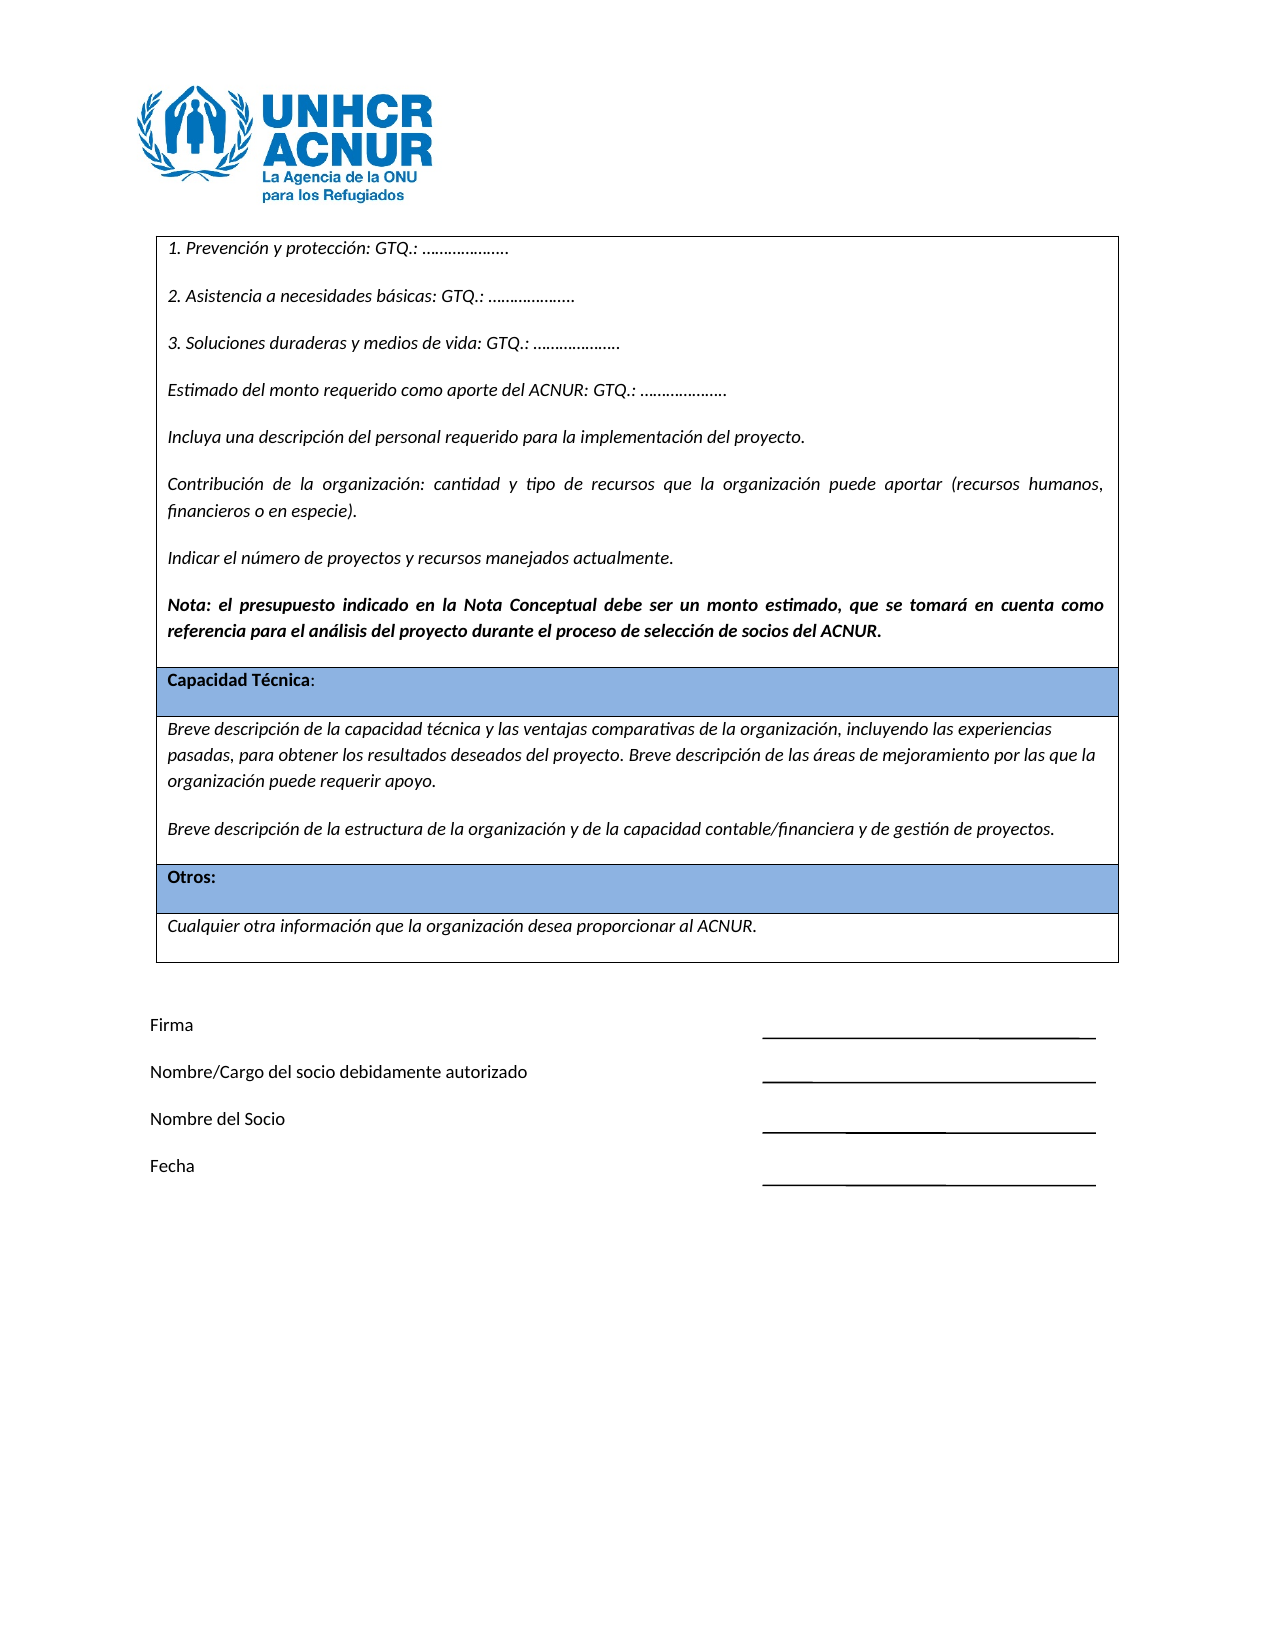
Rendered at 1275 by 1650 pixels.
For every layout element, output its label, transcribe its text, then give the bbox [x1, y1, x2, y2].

table_cell Capacidad Técnica: [157, 668, 1118, 716]
text Firma [150, 1013, 1125, 1036]
table_cell Cualquier otra información que la organización desea proporcionar al ACNUR. [157, 914, 1118, 962]
table_cell Otros: [157, 865, 1118, 913]
table_cell Breve descripción de la capacidad técnica y las ventajas comparativas de la organización, incluyendo las experiencias pasadas, para obtener los resultados deseados del proyecto. Breve descripción de las áreas de mejoramiento por las que la organización puede requerir apoyo. Breve descripción de la estructura de la organización y de la capacidad contable/financiera y de gestión de proyectos. [157, 717, 1118, 864]
text Nombre/Cargo del socio debidamente autorizado [150, 1060, 1125, 1083]
picture [104, 52, 465, 236]
text Fecha [150, 1154, 1125, 1177]
text Nombre del Socio [150, 1107, 1125, 1130]
